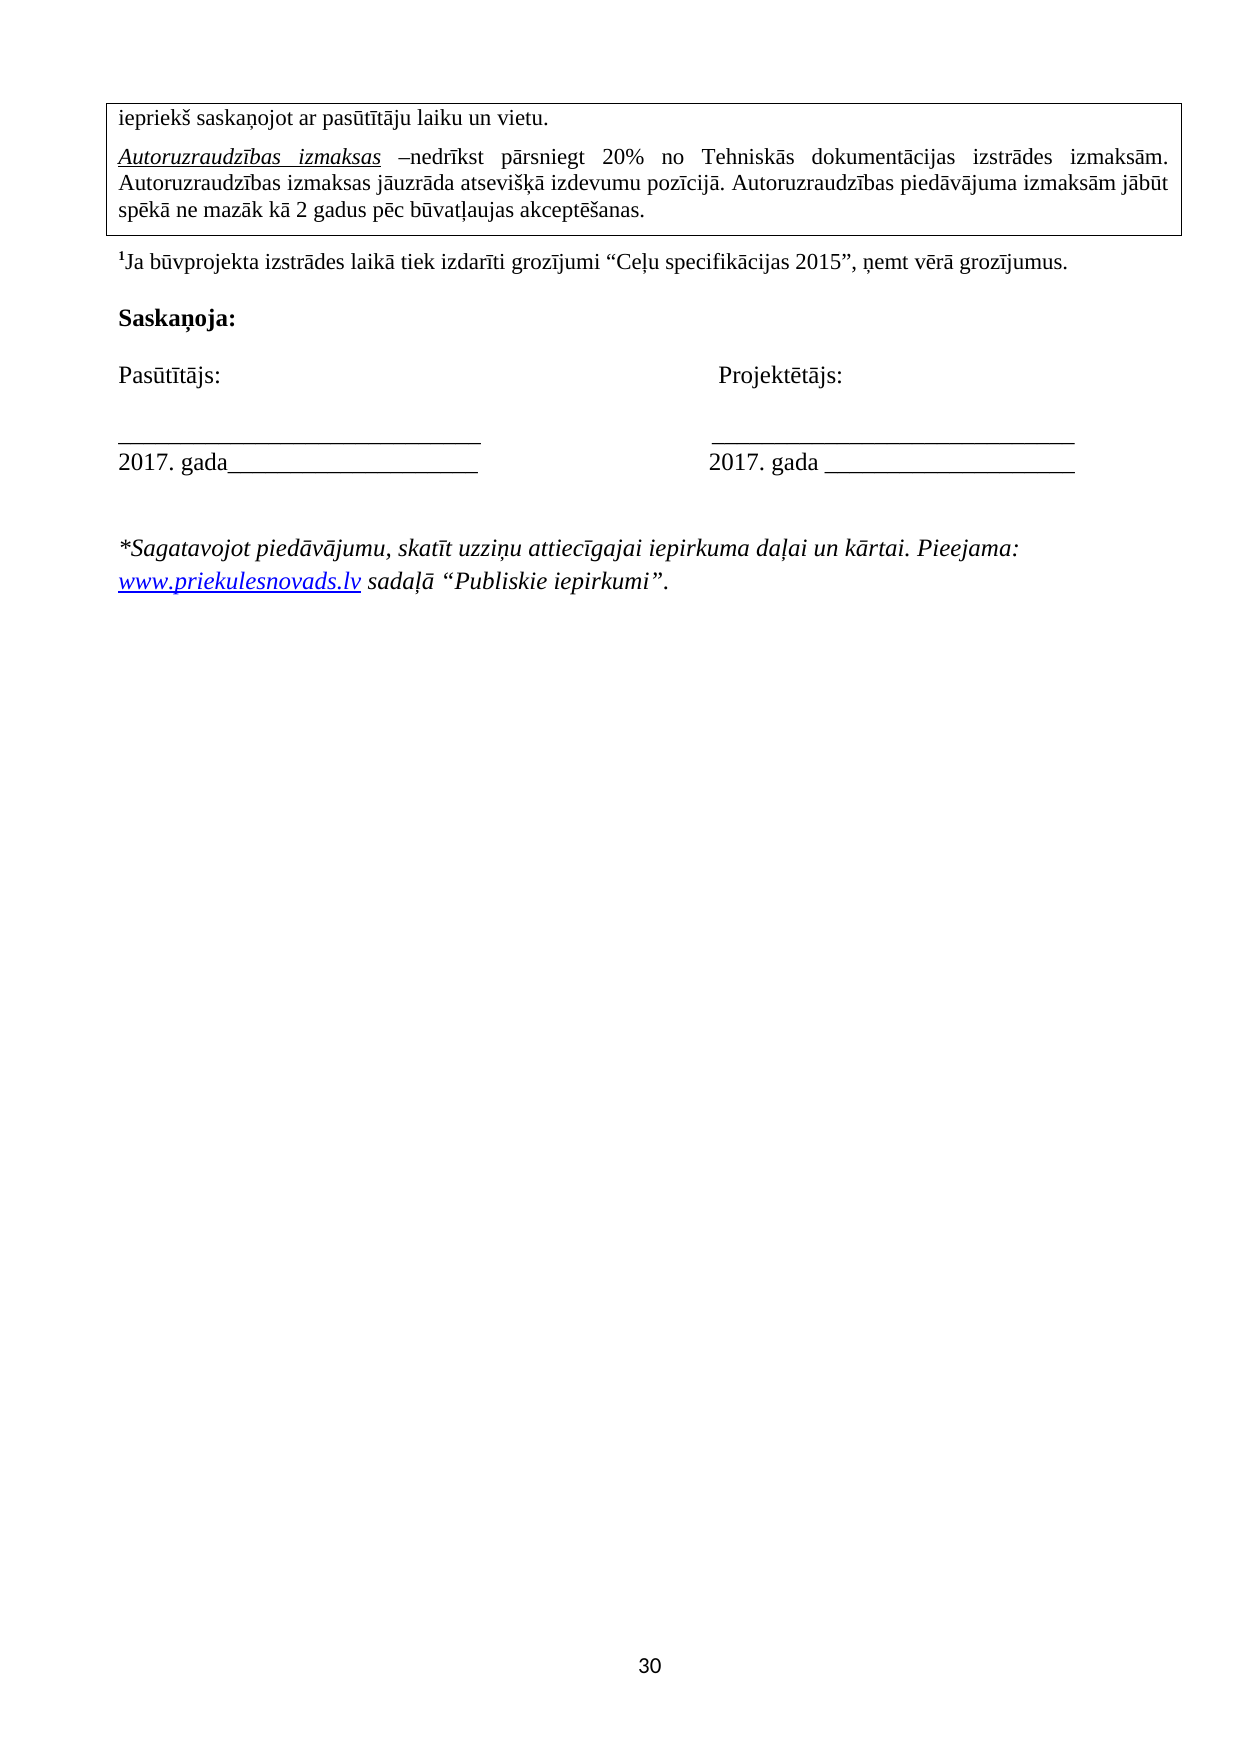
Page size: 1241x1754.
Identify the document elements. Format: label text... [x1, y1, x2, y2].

text Saskaņoja: [118, 303, 1181, 332]
text Pasūtītājs: Projektētājs: [118, 361, 1181, 389]
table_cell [107, 104, 1181, 234]
text 1Ja būvprojekta izstrādes laikā tiek izdarīti grozījumi “Ceļu specifikācijas 2015”, ņemt vērā grozījumus. [118, 248, 1181, 274]
text 2017. gada____________________ 2017. gada ____________________ [118, 447, 1181, 476]
text _____________________________ _____________________________ [118, 418, 1181, 447]
text *Sagatavojot piedāvājumu, skatīt uzziņu attiecīgajai iepirkuma daļai un kārtai. Pieejama: www.priekulesnovads.lv sadaļā “Publiskie iepirkumi”. [118, 533, 1181, 595]
